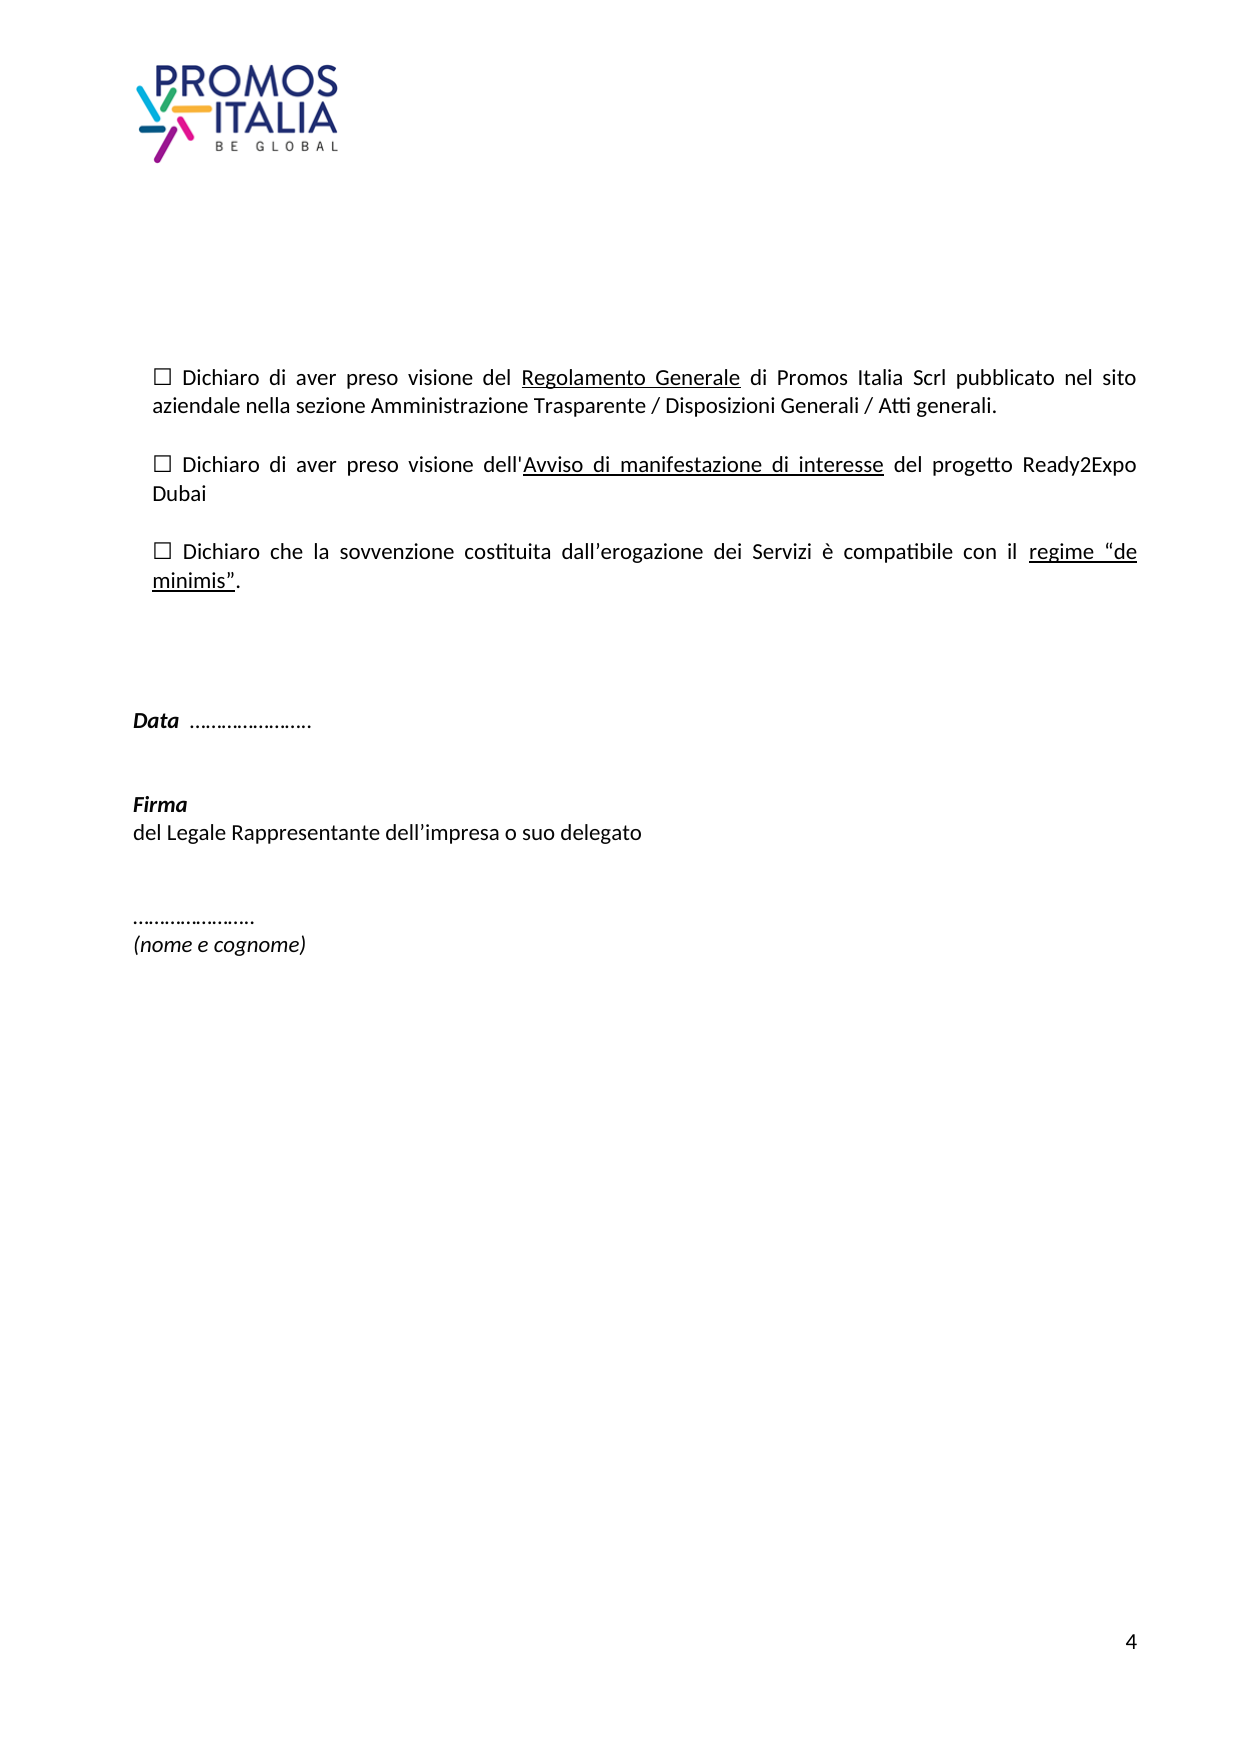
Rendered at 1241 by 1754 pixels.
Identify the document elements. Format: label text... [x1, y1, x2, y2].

text Data ………………….. [133, 706, 1137, 734]
picture [132, 61, 342, 167]
text ☐ Dichiaro di aver preso visione del Regolamento Generale di Promos Italia Scrl pubblicato nel sito aziendale nella sezione Amministrazione Trasparente / Disposizioni Generali / Atti generali. [152, 360, 1137, 420]
text (nome e cognome) [133, 931, 1137, 958]
text del Legale Rappresentante dell’impresa o suo delegato [133, 818, 1137, 846]
text ☐ Dichiaro di aver preso visione dell'Avviso di manifestazione di interesse del progetto Ready2Expo Dubai [152, 448, 1137, 507]
text ………………….. [133, 902, 1137, 931]
text Firma [133, 790, 1137, 818]
text ☐ Dichiaro che la sovvenzione costituita dall’erogazione dei Servizi è compatibile con il regime “de minimis”. [152, 535, 1137, 594]
